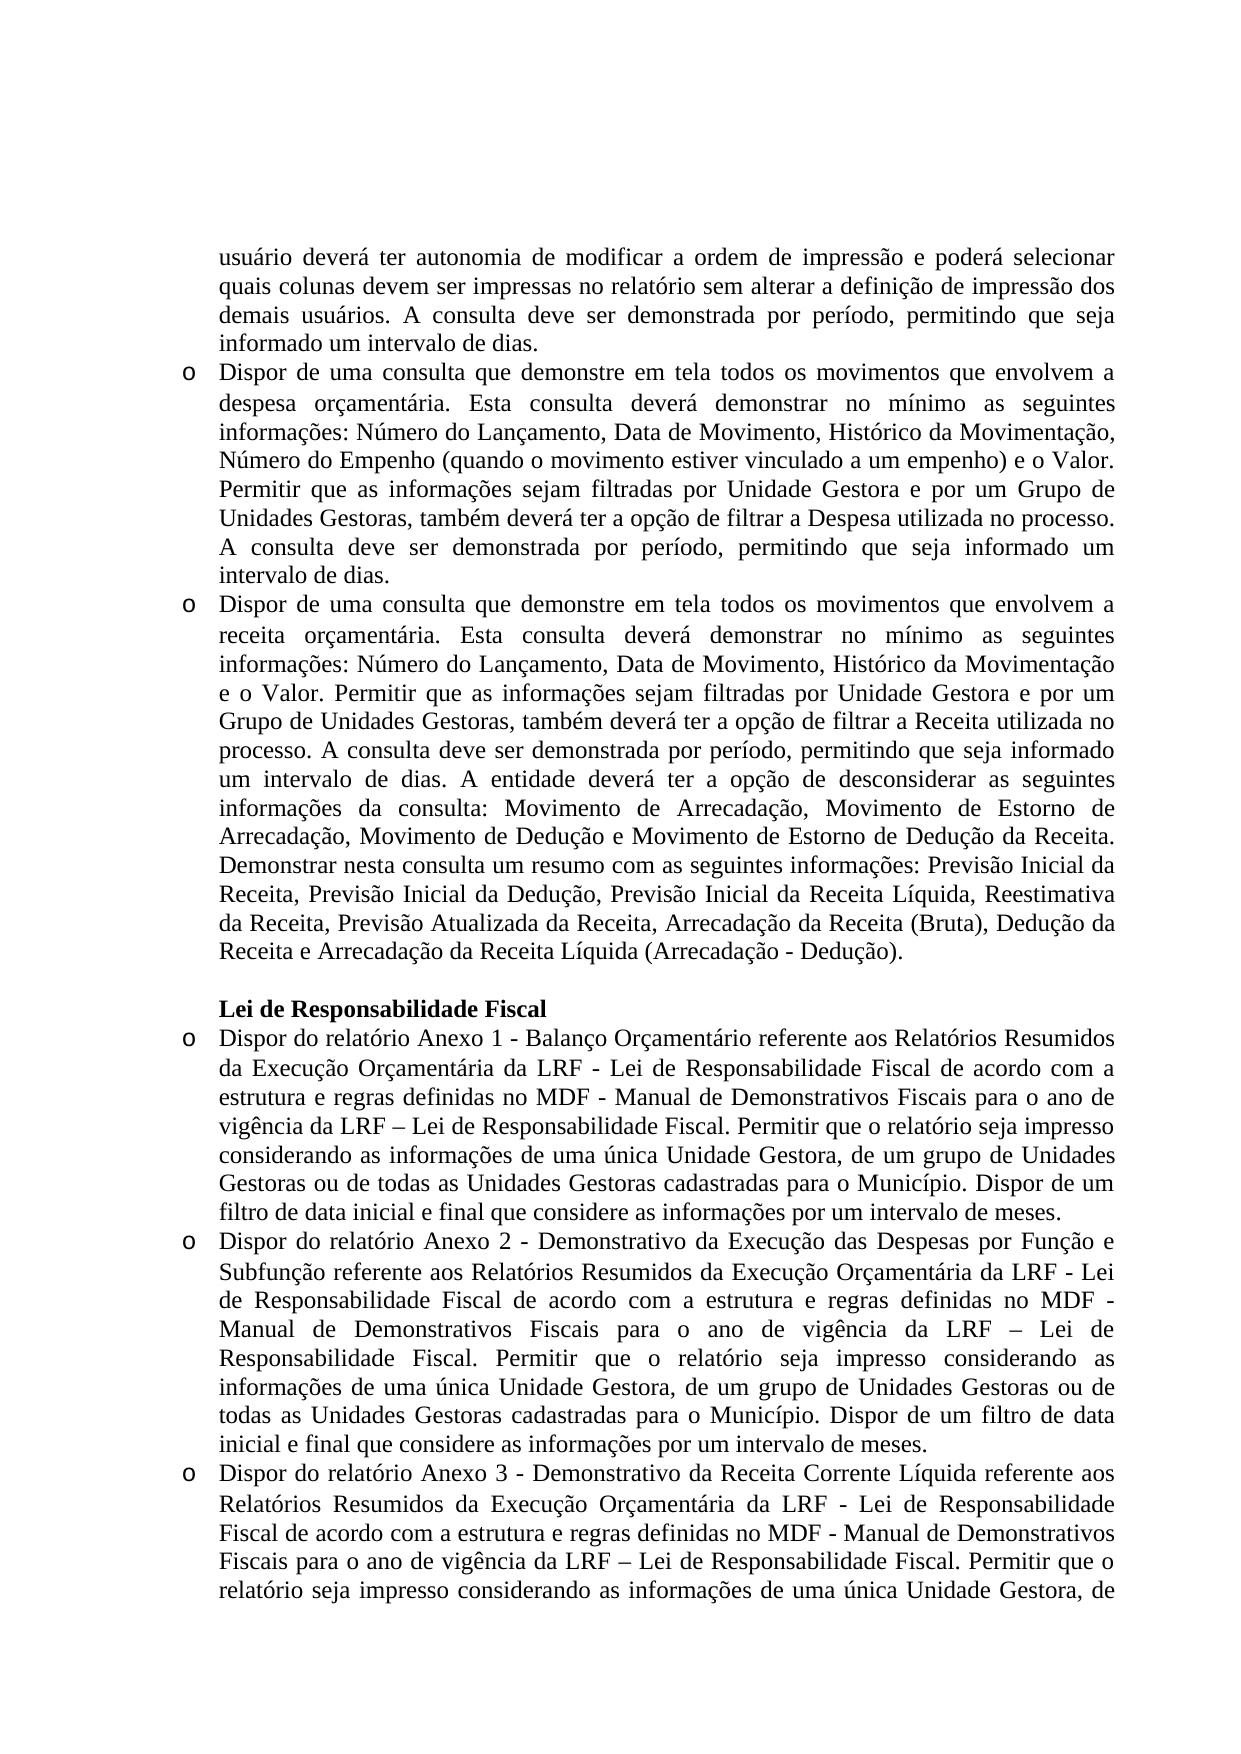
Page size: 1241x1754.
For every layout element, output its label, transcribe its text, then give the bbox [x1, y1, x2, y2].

list Dispor de uma consulta que demonstre em tela todos os movimentos que envolvem a receita orçamentária. Esta consulta deverá demonstrar no mínimo as seguintes informações: Número do Lançamento, Data de Movimento, Histórico da Movimentação e o Valor. Permitir que as informações sejam filtradas por Unidade Gestora e por um Grupo de Unidades Gestoras, também deverá ter a opção de filtrar a Receita utilizada no processo. A consulta deve ser demonstrada por período, permitindo que seja informado um intervalo de dias. A entidade deverá ter a opção de desconsiderar as seguintes informações da consulta: Movimento de Arrecadação, Movimento de Estorno de Arrecadação, Movimento de Dedução e Movimento de Estorno de Dedução da Receita. Demonstrar nesta consulta um resumo com as seguintes informações: Previsão Inicial da Receita, Previsão Inicial da Dedução, Previsão Inicial da Receita Líquida, Reestimativa da Receita, Previsão Atualizada da Receita, Arrecadação da Receita (Bruta), Dedução da Receita e Arrecadação da Receita Líquida (Arrecadação - Dedução). [181, 589, 1116, 965]
list Dispor do relatório Anexo 1 - Balanço Orçamentário referente aos Relatórios Resumidos da Execução Orçamentária da LRF - Lei de Responsabilidade Fiscal de acordo com a estrutura e regras definidas no MDF - Manual de Demonstrativos Fiscais para o ano de vigência da LRF – Lei de Responsabilidade Fiscal. Permitir que o relatório seja impresso considerando as informações de uma única Unidade Gestora, de um grupo de Unidades Gestoras ou de todas as Unidades Gestoras cadastradas para o Município. Dispor de um filtro de data inicial e final que considere as informações por um intervalo de meses. [181, 1023, 1116, 1226]
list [181, 242, 1116, 357]
list Dispor do relatório Anexo 2 - Demonstrativo da Execução das Despesas por Função e Subfunção referente aos Relatórios Resumidos da Execução Orçamentária da LRF - Lei de Responsabilidade Fiscal de acordo com a estrutura e regras definidas no MDF - Manual de Demonstrativos Fiscais para o ano de vigência da LRF – Lei de Responsabilidade Fiscal. Permitir que o relatório seja impresso considerando as informações de uma única Unidade Gestora, de um grupo de Unidades Gestoras ou de todas as Unidades Gestoras cadastradas para o Município. Dispor de um filtro de data inicial e final que considere as informações por um intervalo de meses. [181, 1226, 1116, 1458]
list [181, 1458, 1116, 1604]
list Dispor de uma consulta que demonstre em tela todos os movimentos que envolvem a despesa orçamentária. Esta consulta deverá demonstrar no mínimo as seguintes informações: Número do Lançamento, Data de Movimento, Histórico da Movimentação, Número do Empenho (quando o movimento estiver vinculado a um empenho) e o Valor. Permitir que as informações sejam filtradas por Unidade Gestora e por um Grupo de Unidades Gestoras, também deverá ter a opção de filtrar a Despesa utilizada no processo. A consulta deve ser demonstrada por período, permitindo que seja informado um intervalo de dias. [181, 357, 1116, 589]
text Lei de Responsabilidade Fiscal [218, 994, 1131, 1023]
